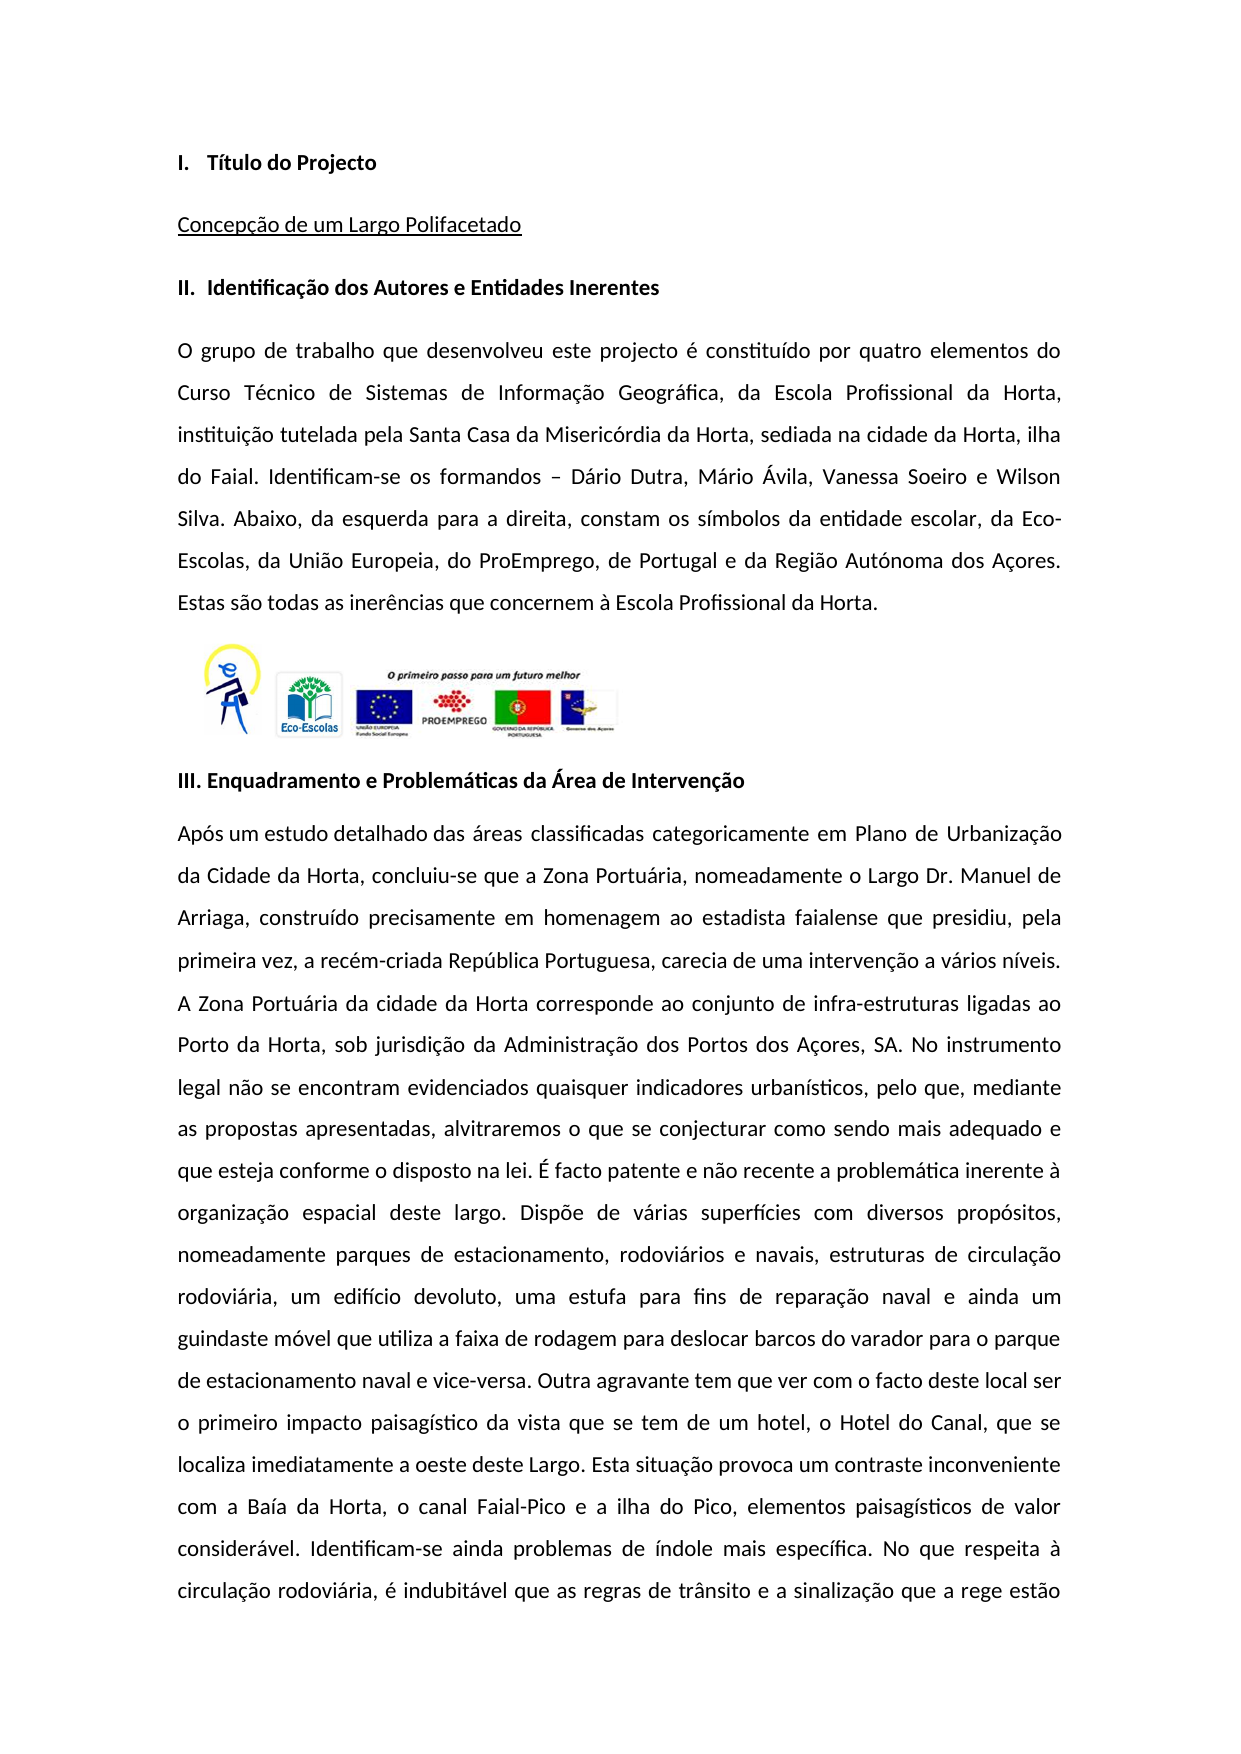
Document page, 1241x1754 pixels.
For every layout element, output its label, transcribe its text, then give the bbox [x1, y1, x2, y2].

list Enquadramento e Problemáticas da Área de Intervenção [177, 767, 1063, 794]
list Identificação dos Autores e Entidades Inerentes [177, 273, 1063, 301]
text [177, 819, 1063, 1604]
text Concepção de um Largo Polifacetado [177, 210, 1063, 238]
picture [199, 638, 265, 739]
list Título do Projecto [177, 148, 1063, 176]
text O grupo de trabalho que desenvolveu este projecto é constituído por quatro elementos do Curso Técnico de Sistemas de Informação Geográfica, da Escola Profissional da Horta, instituição tutelada pela Santa Casa da Misericórdia da Horta, sediada na cidade da Horta, ilha do Faial. Identificam-se os formandos – Dário Dutra, Mário Ávila, Vanessa Soeiro e Wilson Silva. Abaixo, da esquerda para a direita, constam os símbolos da entidade escolar, da Eco-Escolas, da União Europeia, do ProEmprego, de Portugal e da Região Autónoma dos Açores. Estas são todas as inerências que concernem à Escola Profissional da Horta. [177, 336, 1063, 616]
picture [274, 670, 344, 739]
picture [350, 669, 623, 739]
